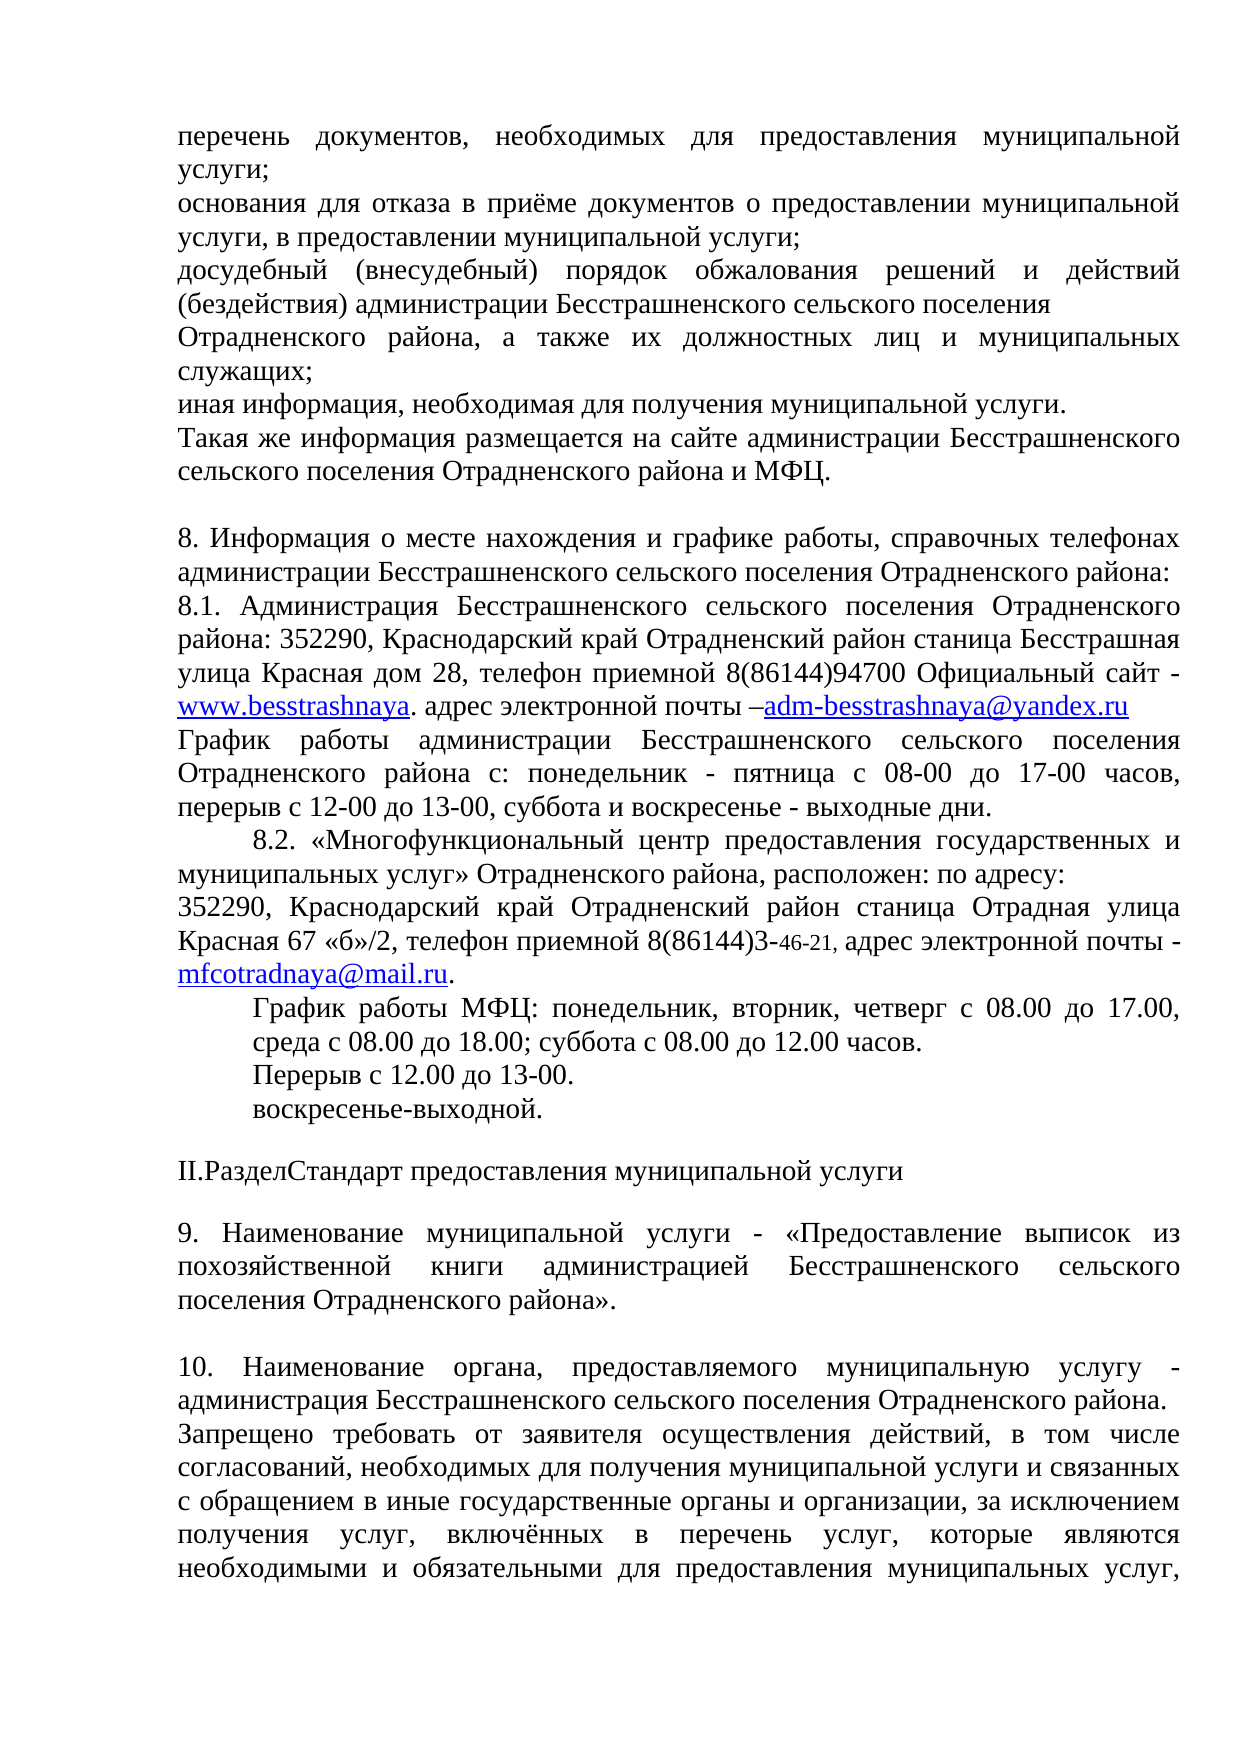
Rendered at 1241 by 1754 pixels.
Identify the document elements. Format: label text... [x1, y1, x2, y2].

text 8. Информация о месте нахождения и графике работы, справочных телефонах администрации Бесстрашненского сельского поселения Отрадненского района: [177, 521, 1181, 588]
text График работы администрации Бесстрашненского сельского поселения Отрадненского района с: понедельник - пятница с 08-00 до 17-00 часов, перерыв с 12-00 до 13-00, суббота и воскресенье - выходные дни. [177, 722, 1181, 822]
text 8.2. «Многофункциональный центр предоставления государственных и муниципальных услуг» Отрадненского района, расположен: по адресу: [177, 822, 1181, 889]
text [177, 1416, 1181, 1584]
text Перерыв с 12.00 до 13-00. [252, 1057, 1181, 1091]
text График работы МФЦ: понедельник, вторник, четверг с 08.00 до 17.00, среда с 08.00 до 18.00; суббота с 08.00 до 12.00 часов. [252, 990, 1181, 1057]
text 9. Наименование муниципальной услуги - «Предоставление выписок из похозяйственной книги администрацией Бесстрашненского сельского поселения Отрадненского района». [177, 1215, 1181, 1315]
text основания для отказа в приёме документов о предоставлении муниципальной услуги, в предоставлении муниципальной услуги; [177, 185, 1181, 252]
text воскресенье-выходной. [177, 1091, 1181, 1124]
text Отрадненского района, а также их должностных лиц и муниципальных служащих; [177, 319, 1181, 386]
text 10. Наименование органа, предоставляемого муниципальную услугу - администрация Бесстрашненского сельского поселения Отрадненского района. [177, 1349, 1181, 1416]
text 8.1. Администрация Бесстрашненского сельского поселения Отрадненского района: 352290, Краснодарский край Отрадненский район станица Бесстрашная улица Красная дом 28, телефон приемной 8(86144)94700 Официальный сайт - www.besstrashnaya. адрес электронной почты –adm-besstrashnaya@yandex.ru [177, 588, 1181, 722]
subtitle II.РазделСтандарт предоставления муниципальной услуги [177, 1153, 1181, 1187]
text иная информация, необходимая для получения муниципальной услуги. [177, 386, 1181, 420]
text Такая же информация размещается на сайте администрации Бесстрашненского сельского поселения Отрадненского района и МФЦ. [177, 420, 1181, 487]
text перечень документов, необходимых для предоставления муниципальной услуги; [177, 118, 1181, 185]
text досудебный (внесудебный) порядок обжалования решений и действий (бездействия) администрации Бесстрашненского сельского поселения [177, 252, 1181, 319]
text 352290, Краснодарский край Отрадненский район станица Отрадная улица Красная 67 «б»/2, телефон приемной 8(86144)3-46-21, адрес электронной почты - mfcotradnaya@mail.ru. [177, 889, 1181, 990]
